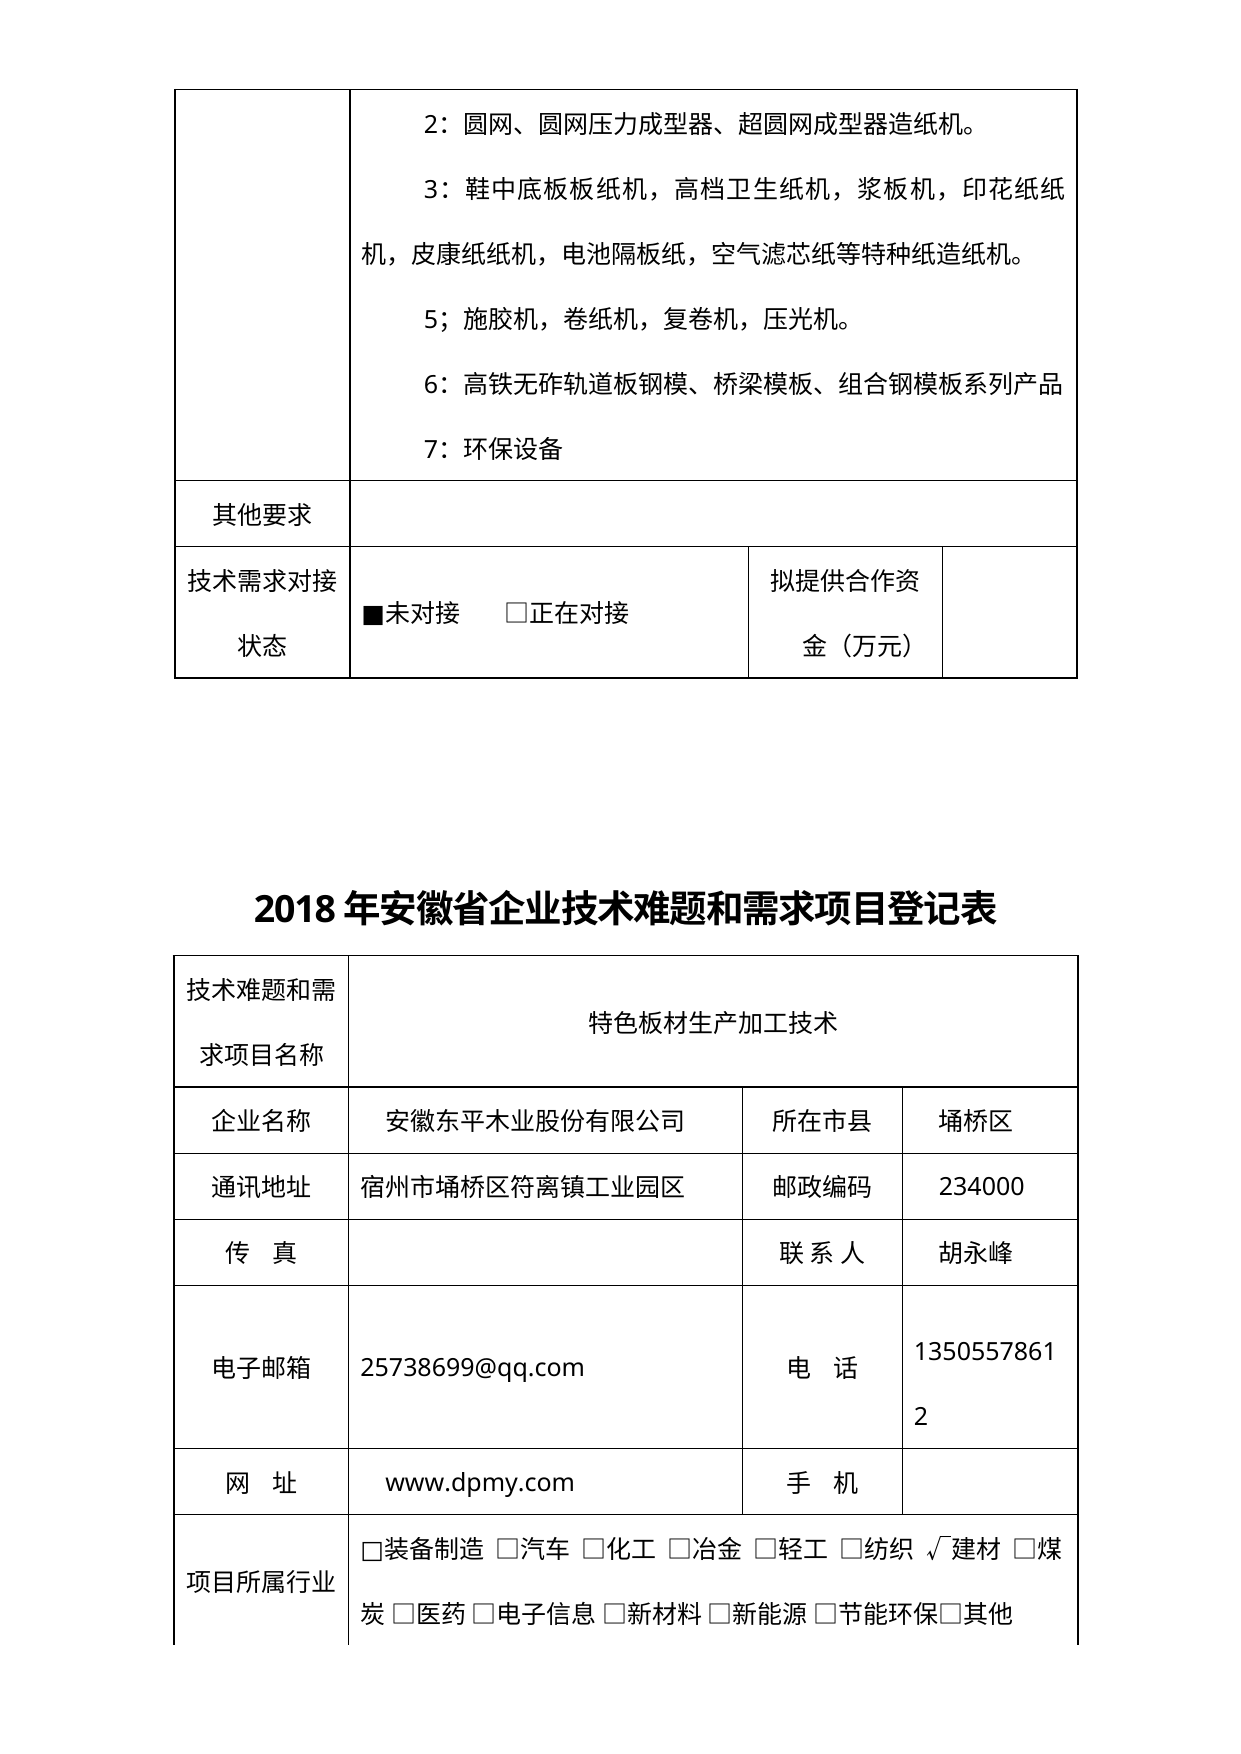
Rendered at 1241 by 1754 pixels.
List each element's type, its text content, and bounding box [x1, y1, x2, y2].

table_cell 13505578612 [903, 1286, 1077, 1448]
table_cell [903, 1449, 1077, 1514]
table_cell 25738699@qq.com [349, 1286, 742, 1448]
table_cell 电 话 [743, 1286, 902, 1448]
table_cell www.dpmy.com [349, 1449, 742, 1514]
table_cell 胡永峰 [903, 1220, 1077, 1284]
table_cell 234000 [903, 1154, 1077, 1218]
table_header 特色板材生产加工技术 [349, 956, 1077, 1086]
table_cell [349, 1220, 742, 1284]
table_cell [351, 481, 1076, 546]
table_cell 通讯地址 [175, 1154, 348, 1218]
table_cell ■未对接 □正在对接 [351, 547, 748, 677]
table_cell 邮政编码 [743, 1154, 902, 1218]
table_cell 安徽东平木业股份有限公司 [349, 1088, 742, 1152]
table_cell 埇桥区 [903, 1088, 1077, 1152]
text 2018年安徽省企业技术难题和需求项目登记表 [167, 874, 1085, 939]
table_cell □装备制造 □汽车 □化工 □冶金 □轻工 □纺织 √建材 □煤炭 □医药 □电子信息 □新材料 □新能源 □节能环保□其他 [349, 1515, 1077, 1645]
table_cell 技术需求对接状态 [176, 547, 349, 677]
table_cell 所在市县 [743, 1088, 902, 1152]
table_cell 电子邮箱 [175, 1286, 348, 1448]
table_cell 项目所属行业 [175, 1515, 348, 1645]
table_cell 拟提供合作资金（万元） [749, 547, 942, 677]
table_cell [176, 90, 349, 480]
table_header 技术难题和需求项目名称 [175, 956, 348, 1086]
table_cell 手 机 [743, 1449, 902, 1514]
table_cell [943, 547, 1076, 677]
table_cell 其他要求 [176, 481, 349, 546]
table_cell 联 系 人 [743, 1220, 902, 1284]
table_cell 企业名称 [175, 1088, 348, 1152]
table_cell 传 真 [175, 1220, 348, 1284]
table_cell 宿州市埇桥区符离镇工业园区 [349, 1154, 742, 1218]
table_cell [351, 90, 1076, 480]
table_cell 网 址 [175, 1449, 348, 1514]
